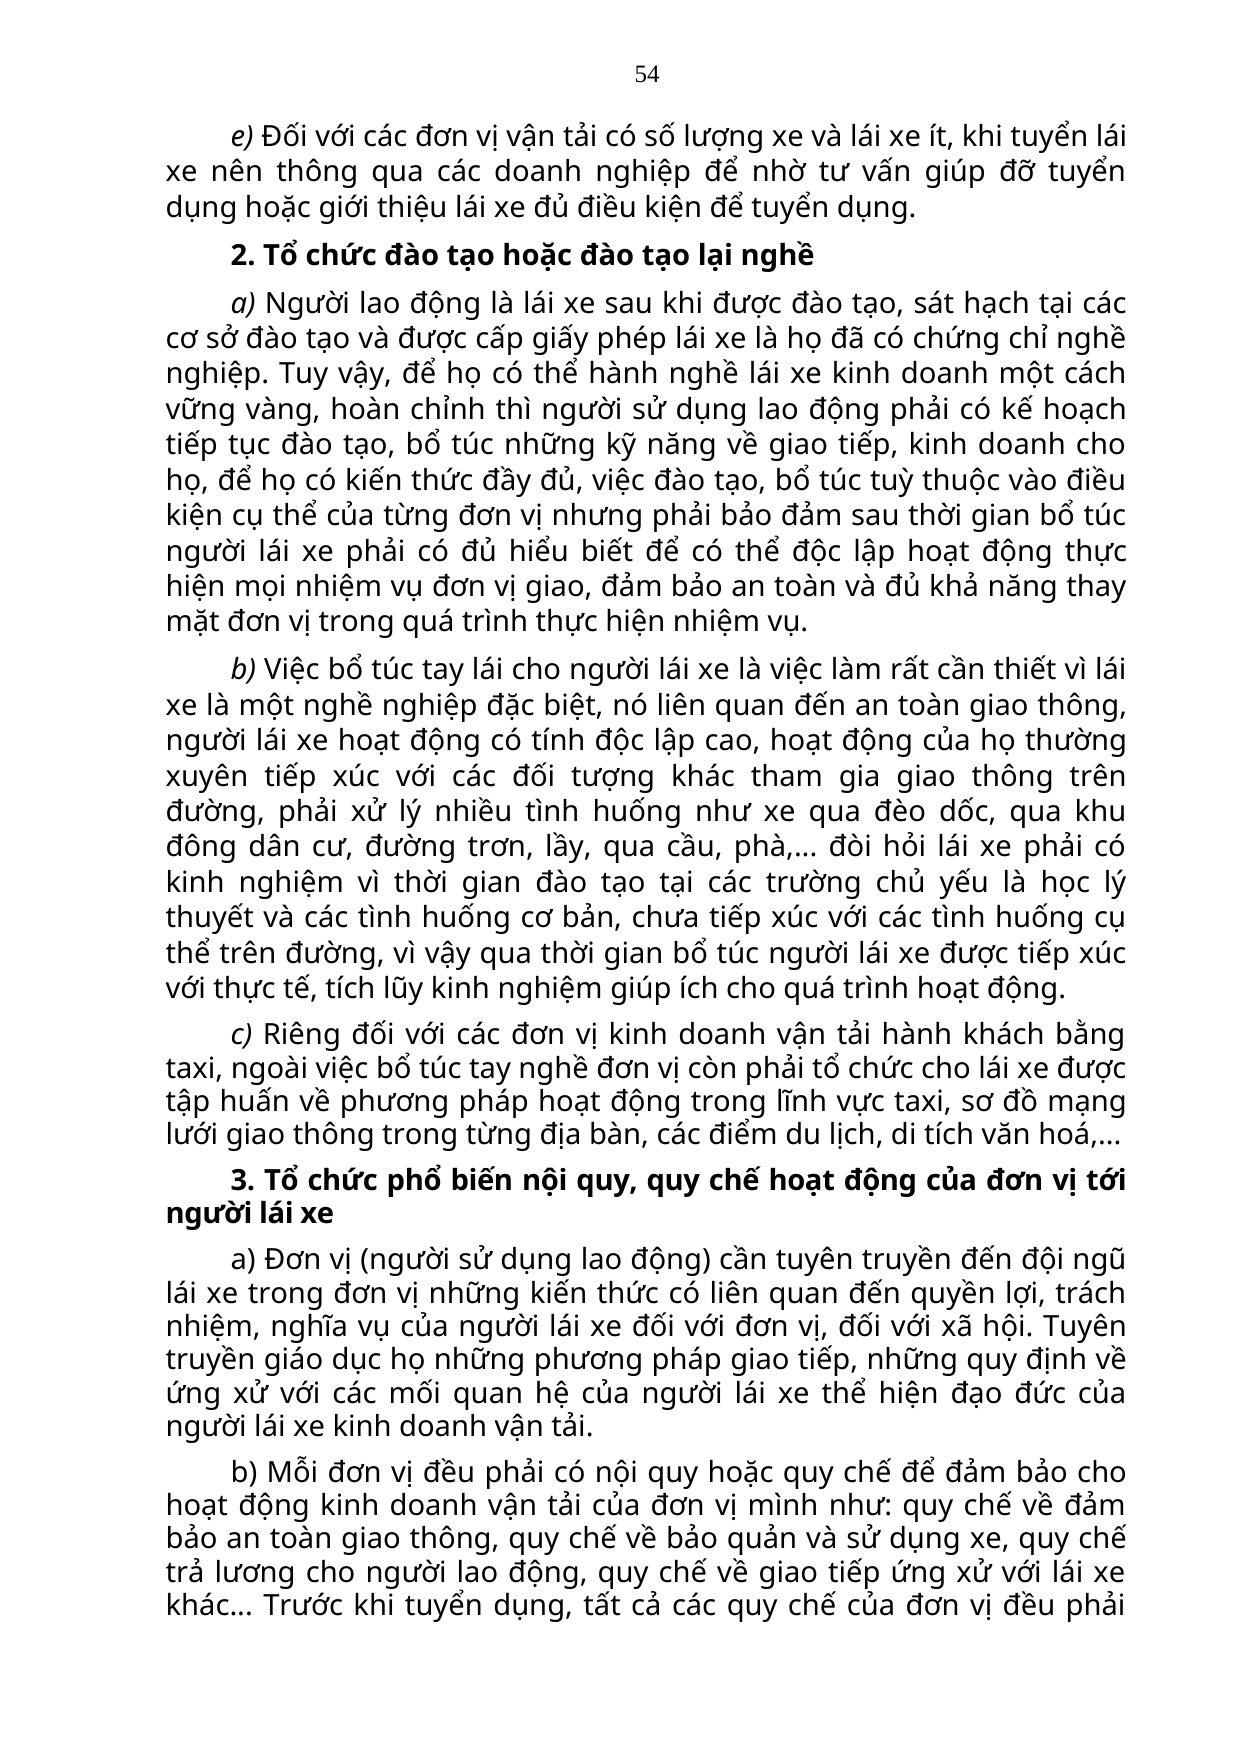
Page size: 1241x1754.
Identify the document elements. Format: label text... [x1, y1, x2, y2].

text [165, 1456, 1128, 1622]
text a) Người lao động là lái xe sau khi được đào tạo, sát hạch tại các cơ sở đào tạo và được cấp giấy phép lái xe là họ đã có chứng chỉ nghề nghiệp. Tuy vậy, để họ có thể hành nghề lái xe kinh doanh một cách vững vàng, hoàn chỉnh thì người sử dụng lao động phải có kế hoạch tiếp tục đào tạo, bổ túc những kỹ năng về giao tiếp, kinh doanh cho họ, để họ có kiến thức đầy đủ, việc đào tạo, bổ túc tuỳ thuộc vào điều kiện cụ thể của từng đơn vị nhưng phải bảo đảm sau thời gian bổ túc người lái xe phải có đủ hiểu biết để có thể độc lập hoạt động thực hiện mọi nhiệm vụ đơn vị giao, đảm bảo an toàn và đủ khả năng thay mặt đơn vị trong quá trình thực hiện nhiệm vụ. [165, 285, 1128, 639]
text b) Việc bổ túc tay lái cho người lái xe là việc làm rất cần thiết vì lái xe là một nghề nghiệp đặc biệt, nó liên quan đến an toàn giao thông, người lái xe hoạt động có tính độc lập cao, hoạt động của họ thường xuyên tiếp xúc với các đối tượng khác tham gia giao thông trên đường, phải xử lý nhiều tình huống như xe qua đèo dốc, qua khu đông dân cư, đường trơn, lầy, qua cầu, phà,... đòi hỏi lái xe phải có kinh nghiệm vì thời gian đào tạo tại các trường chủ yếu là học lý thuyết và các tình huống cơ bản, chưa tiếp xúc với các tình huống cụ thể trên đường, vì vậy qua thời gian bổ túc người lái xe được tiếp xúc với thực tế, tích lũy kinh nghiệm giúp ích cho quá trình hoạt động. [165, 651, 1128, 1006]
text e) Đối với các đơn vị vận tải có số lượng xe và lái xe ít, khi tuyển lái xe nên thông qua các doanh nghiệp để nhờ tư vấn giúp đỡ tuyển dụng hoặc giới thiệu lái xe đủ điều kiện để tuyển dụng. [165, 118, 1128, 224]
text c) Riêng đối với các đơn vị kinh doanh vận tải hành khách bằng taxi, ngoài việc bổ túc tay nghề đơn vị còn phải tổ chức cho lái xe được tập huấn về phương pháp hoạt động trong lĩnh vực taxi, sơ đồ mạng lưới giao thông trong từng địa bàn, các điểm du lịch, di tích văn hoá,... [165, 1018, 1128, 1151]
text a) Đơn vị (người sử dụng lao động) cần tuyên truyền đến đội ngũ lái xe trong đơn vị những kiến thức có liên quan đến quyền lợi, trách nhiệm, nghĩa vụ của người lái xe đối với đơn vị, đối với xã hội. Tuyên truyền giáo dục họ những phương pháp giao tiếp, những quy định về ứng xử với các mối quan hệ của người lái xe thể hiện đạo đức của người lái xe kinh doanh vận tải. [165, 1243, 1128, 1443]
text 2. Tổ chức đào tạo hoặc đào tạo lại nghề [165, 237, 1128, 272]
text 3. Tổ chức phổ biến nội quy, quy chế hoạt động của đơn vị tới người lái xe [165, 1164, 1128, 1231]
